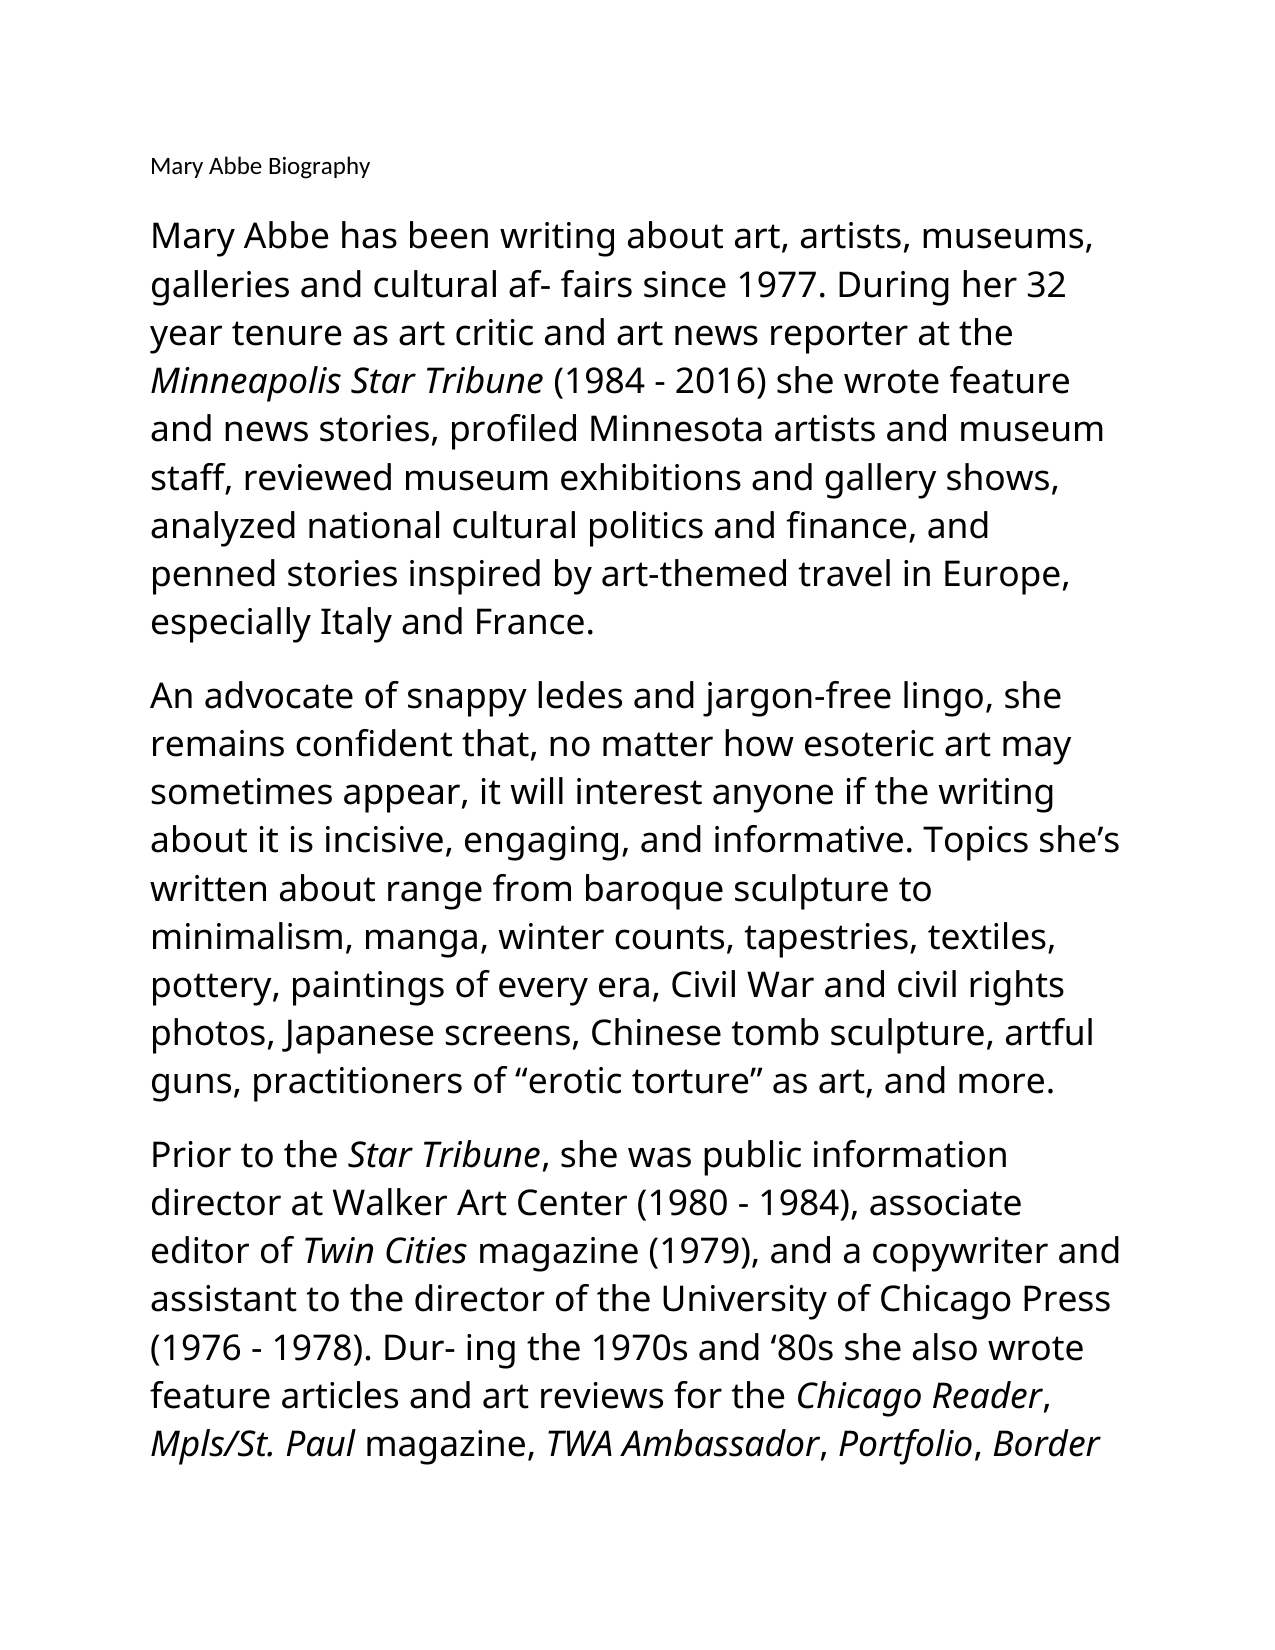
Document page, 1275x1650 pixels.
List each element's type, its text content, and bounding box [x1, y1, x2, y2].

text Mary Abbe Biography [150, 150, 1125, 181]
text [150, 1129, 1125, 1467]
text An advocate of snappy ledes and jargon-free lingo, she remains confident that, no matter how esoteric art may sometimes appear, it will interest anyone if the writing about it is incisive, engaging, and informative. Topics she’s written about range from baroque sculpture to minimalism, manga, winter counts, tapestries, textiles, pottery, paintings of every era, Civil War and civil rights photos, Japanese screens, Chinese tomb sculpture, artful guns, practitioners of “erotic torture” as art, and more. [150, 670, 1125, 1104]
text Mary Abbe has been writing about art, artists, museums, galleries and cultural af- fairs since 1977. During her 32 year tenure as art critic and art news reporter at the Minneapolis Star Tribune (1984 - 2016) she wrote feature and news stories, profiled Minnesota artists and museum staff, reviewed museum exhibitions and gallery shows, analyzed national cultural politics and finance, and penned stories inspired by art-themed travel in Europe, especially Italy and France. [150, 211, 1125, 645]
